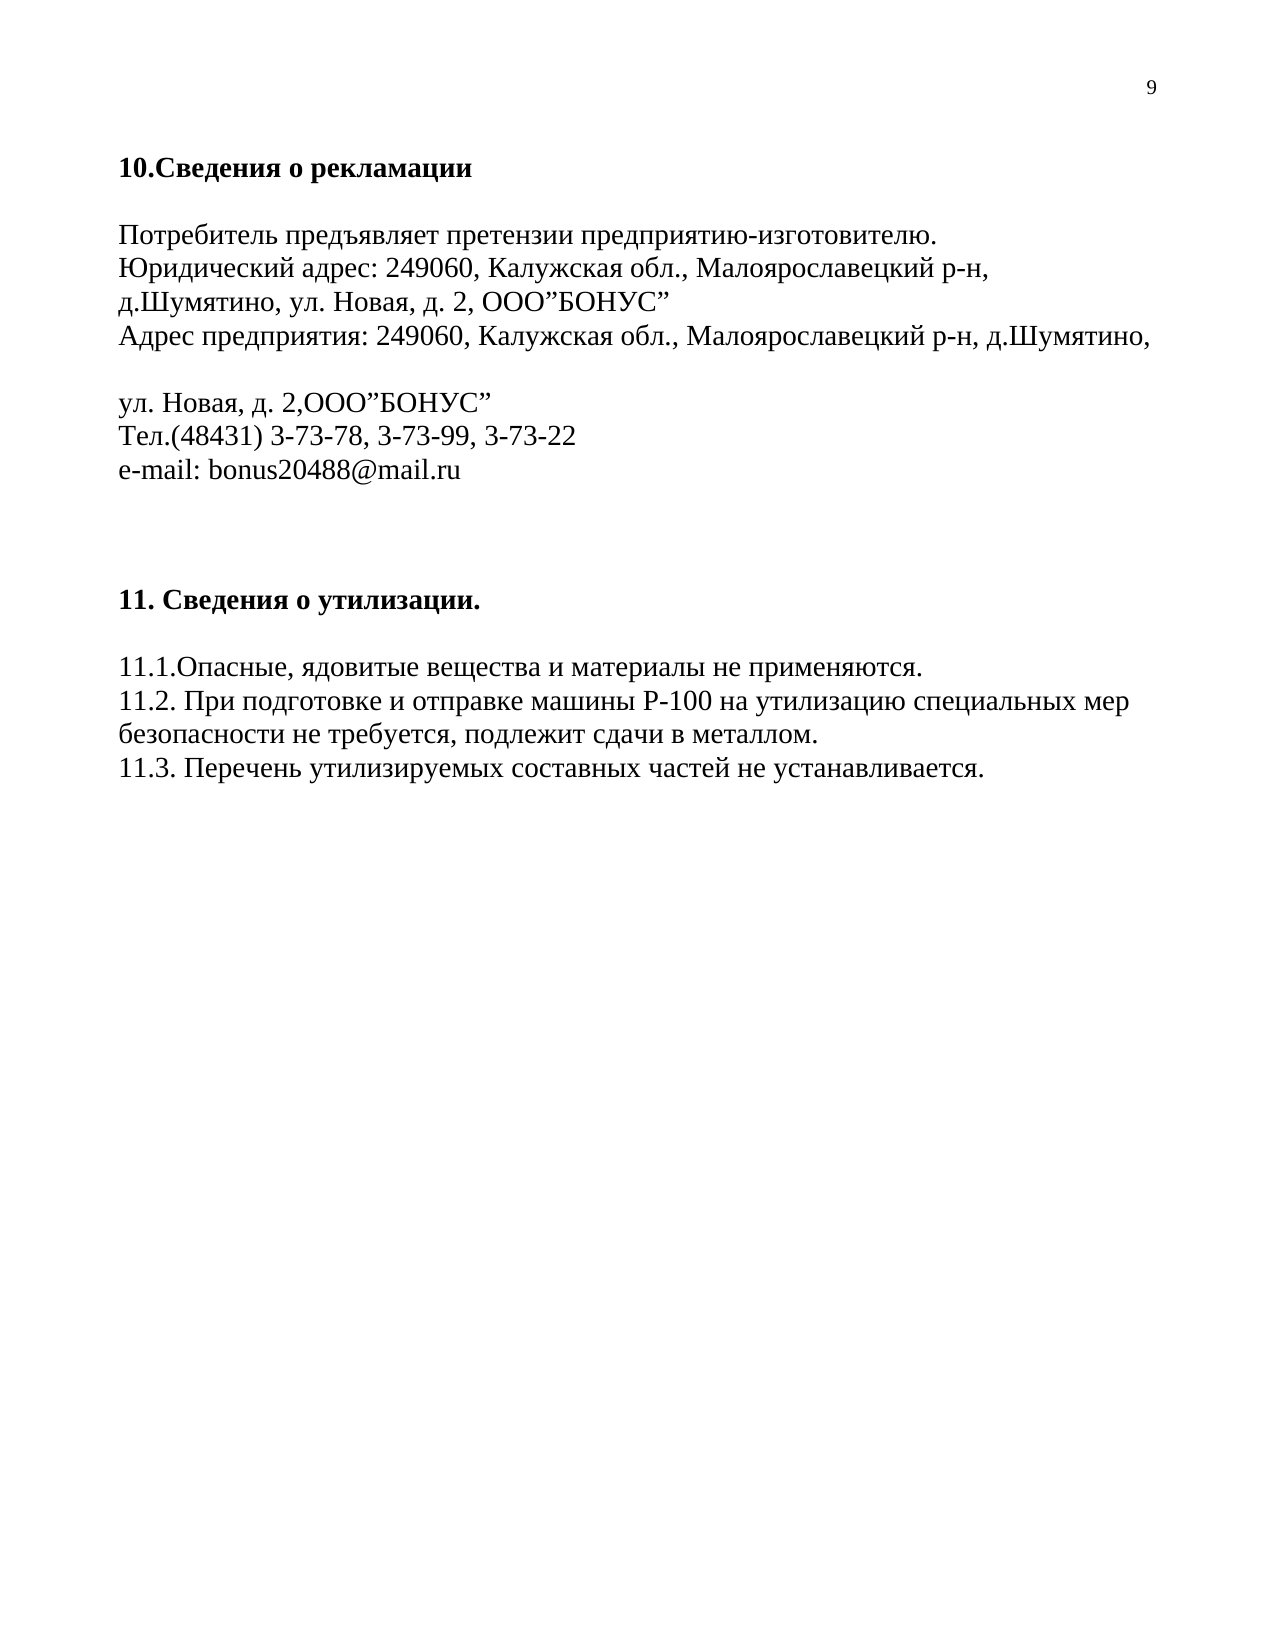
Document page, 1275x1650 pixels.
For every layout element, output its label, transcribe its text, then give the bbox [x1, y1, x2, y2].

text Потребитель предъявляет претензии предприятию-изготовителю. [118, 217, 1157, 251]
text Адрес предприятия: 249060, Калужская обл., Малоярославецкий р-н, д.Шумятино, ул. Новая, д. 2,ООО”БОНУС” [118, 318, 1157, 418]
text 11.1.Опасные, ядовитые вещества и материалы не применяются. [118, 649, 1152, 683]
text Тел.(48431) 3-73-78, 3-73-99, 3-73-22 [118, 418, 1157, 452]
text e-mail: bonus20488@mail.ru [118, 452, 1157, 485]
text Юридический адрес: 249060, Калужская обл., Малоярославецкий р-н, д.Шумятино, ул. Новая, д. 2, ООО”БОНУС” [118, 251, 1157, 318]
text 11.3. Перечень утилизируемых составных частей не устанавливается. [118, 750, 1152, 783]
text 11.2. При подготовке и отправке машины Р-100 на утилизацию специальных мер безопасности не требуется, подлежит сдачи в металлом. [118, 683, 1152, 750]
text 11. Сведения о утилизации. [118, 582, 1152, 616]
text 10.Сведения о рекламации [118, 150, 1152, 183]
